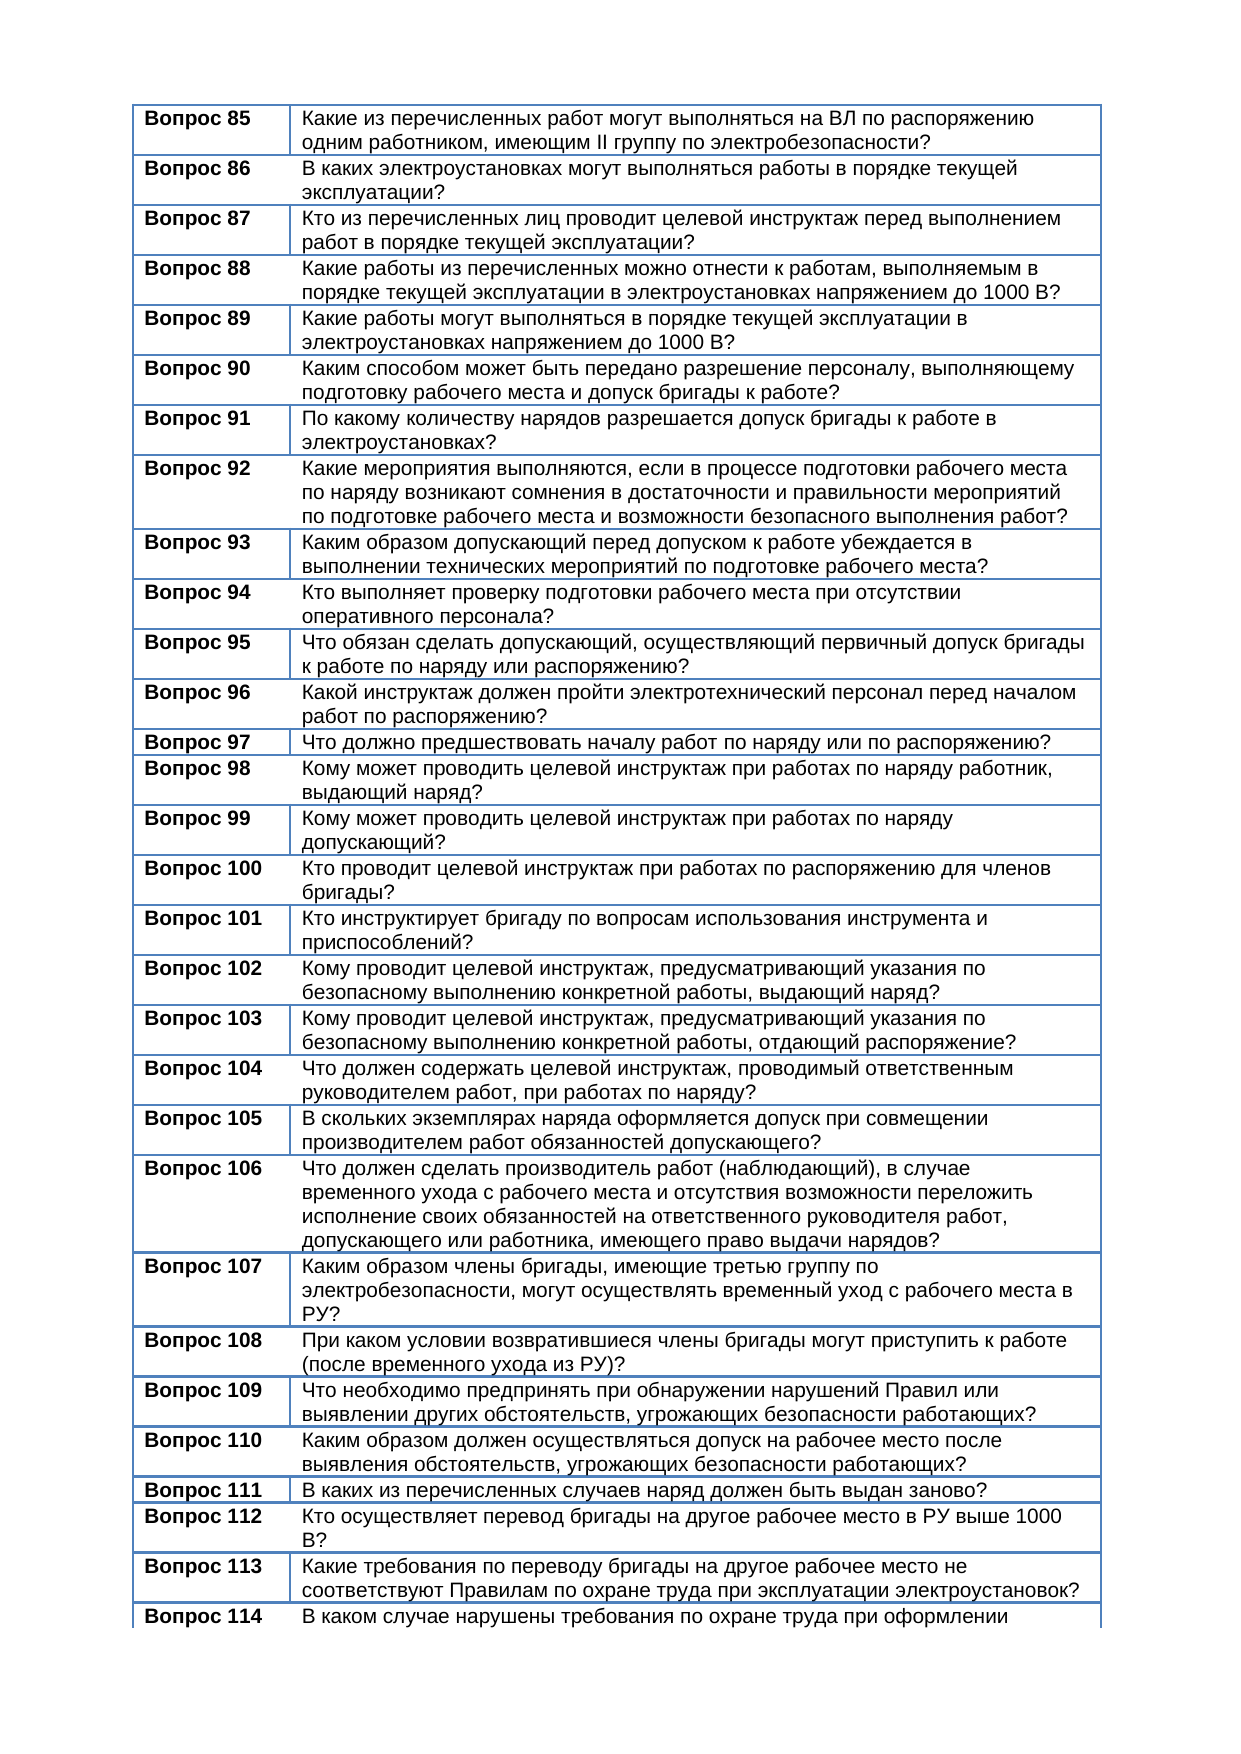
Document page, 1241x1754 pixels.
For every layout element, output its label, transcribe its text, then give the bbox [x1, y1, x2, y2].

table_cell Вопрос 99 [134, 806, 289, 853]
table_cell Каким образом допускающий перед допуском к работе убеждается в выполнении технических мероприятий по подготовке рабочего места? [291, 530, 1100, 577]
table_cell Вопрос 112 [134, 1504, 290, 1551]
table_cell Вопрос 113 [134, 1554, 289, 1601]
table_cell Вопрос 89 [134, 306, 289, 353]
table_cell Вопрос 109 [134, 1378, 289, 1425]
table_cell Вопрос 105 [134, 1106, 289, 1153]
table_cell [290, 1604, 1100, 1627]
table_cell Какие из перечисленных работ могут выполняться на ВЛ по распоряжению одним работником, имеющим II группу по электробезопасности? [291, 106, 1100, 153]
table_cell Вопрос 94 [134, 580, 290, 627]
table_cell Вопрос 111 [134, 1478, 289, 1501]
table_cell Вопрос 86 [134, 156, 290, 203]
table_cell При каком условии возвратившиеся члены бригады могут приступить к работе (после временного ухода из РУ)? [290, 1328, 1100, 1375]
table_cell Вопрос 114 [134, 1604, 290, 1627]
table_cell В каких электроустановках могут выполняться работы в порядке текущей эксплуатации? [290, 156, 1100, 203]
table_cell Вопрос 93 [134, 530, 289, 577]
table_cell Кто осуществляет перевод бригады на другое рабочее место в РУ выше 1000 В? [290, 1504, 1100, 1551]
table_cell Вопрос 98 [134, 756, 290, 803]
table_cell Что должен сделать производитель работ (наблюдающий), в случае временного ухода с рабочего места и отсутствия возможности переложить исполнение своих обязанностей на ответственного руководителя работ, допускающего или работника, имеющего право выдачи нарядов? [290, 1156, 1100, 1251]
table_cell В каких из перечисленных случаев наряд должен быть выдан заново? [291, 1478, 1100, 1501]
table_cell Какие мероприятия выполняются, если в процессе подготовки рабочего места по наряду возникают сомнения в достаточности и правильности мероприятий по подготовке рабочего места и возможности безопасного выполнения работ? [290, 456, 1100, 527]
table_cell Кто выполняет проверку подготовки рабочего места при отсутствии оперативного персонала? [290, 580, 1100, 627]
table_cell Вопрос 97 [134, 730, 289, 753]
table_cell Какие требования по переводу бригады на другое рабочее место не соответствуют Правилам по охране труда при эксплуатации электроустановок? [291, 1554, 1100, 1601]
table_cell Какой инструктаж должен пройти электротехнический персонал перед началом работ по распоряжению? [290, 680, 1100, 727]
table_cell Кому проводит целевой инструктаж, предусматривающий указания по безопасному выполнению конкретной работы, выдающий наряд? [290, 956, 1100, 1003]
table_cell Вопрос 85 [134, 106, 289, 153]
table_cell Какие работы из перечисленных можно отнести к работам, выполняемым в порядке текущей эксплуатации в электроустановках напряжением до 1000 В? [290, 256, 1100, 303]
table_cell Каким способом может быть передано разрешение персоналу, выполняющему подготовку рабочего места и допуск бригады к работе? [290, 356, 1100, 403]
table_cell Вопрос 106 [134, 1156, 290, 1251]
table_cell Вопрос 110 [134, 1428, 290, 1475]
table_cell Вопрос 95 [134, 630, 289, 677]
table_cell Кому проводит целевой инструктаж, предусматривающий указания по безопасному выполнению конкретной работы, отдающий распоряжение? [291, 1006, 1100, 1053]
table_cell Кто проводит целевой инструктаж при работах по распоряжению для членов бригады? [290, 856, 1100, 903]
table_cell Кому может проводить целевой инструктаж при работах по наряду работник, выдающий наряд? [290, 756, 1100, 803]
table_cell Вопрос 90 [134, 356, 290, 403]
table_cell Вопрос 96 [134, 680, 290, 727]
table_cell Что должно предшествовать началу работ по наряду или по распоряжению? [291, 730, 1100, 753]
table_cell Вопрос 108 [134, 1328, 290, 1375]
table_cell Вопрос 88 [134, 256, 290, 303]
table_cell По какому количеству нарядов разрешается допуск бригады к работе в электроустановках? [291, 406, 1100, 453]
table_cell Вопрос 101 [134, 906, 289, 953]
table_cell Кто из перечисленных лиц проводит целевой инструктаж перед выполнением работ в порядке текущей эксплуатации? [291, 206, 1100, 253]
table_cell Каким образом члены бригады, имеющие третью группу по электробезопасности, могут осуществлять временный уход с рабочего места в РУ? [291, 1254, 1100, 1325]
table_cell Вопрос 103 [134, 1006, 289, 1053]
table_cell Вопрос 100 [134, 856, 290, 903]
table_cell Вопрос 87 [134, 206, 289, 253]
table_cell Кто инструктирует бригаду по вопросам использования инструмента и приспособлений? [291, 906, 1100, 953]
table_cell В скольких экземплярах наряда оформляется допуск при совмещении производителем работ обязанностей допускающего? [291, 1106, 1100, 1153]
table_cell Каким образом должен осуществляться допуск на рабочее место после выявления обстоятельств, угрожающих безопасности работающих? [290, 1428, 1100, 1475]
table_cell Вопрос 107 [134, 1254, 289, 1325]
table_cell Что необходимо предпринять при обнаружении нарушений Правил или выявлении других обстоятельств, угрожающих безопасности работающих? [291, 1378, 1100, 1425]
table_cell Какие работы могут выполняться в порядке текущей эксплуатации в электроустановках напряжением до 1000 В? [291, 306, 1100, 353]
table_cell Что обязан сделать допускающий, осуществляющий первичный допуск бригады к работе по наряду или распоряжению? [291, 630, 1100, 677]
table_cell Кому может проводить целевой инструктаж при работах по наряду допускающий? [291, 806, 1100, 853]
table_cell Вопрос 104 [134, 1056, 290, 1103]
table_cell Вопрос 91 [134, 406, 289, 453]
table_cell Вопрос 92 [134, 456, 290, 527]
table_cell Вопрос 102 [134, 956, 290, 1003]
table_cell Что должен содержать целевой инструктаж, проводимый ответственным руководителем работ, при работах по наряду? [290, 1056, 1100, 1103]
